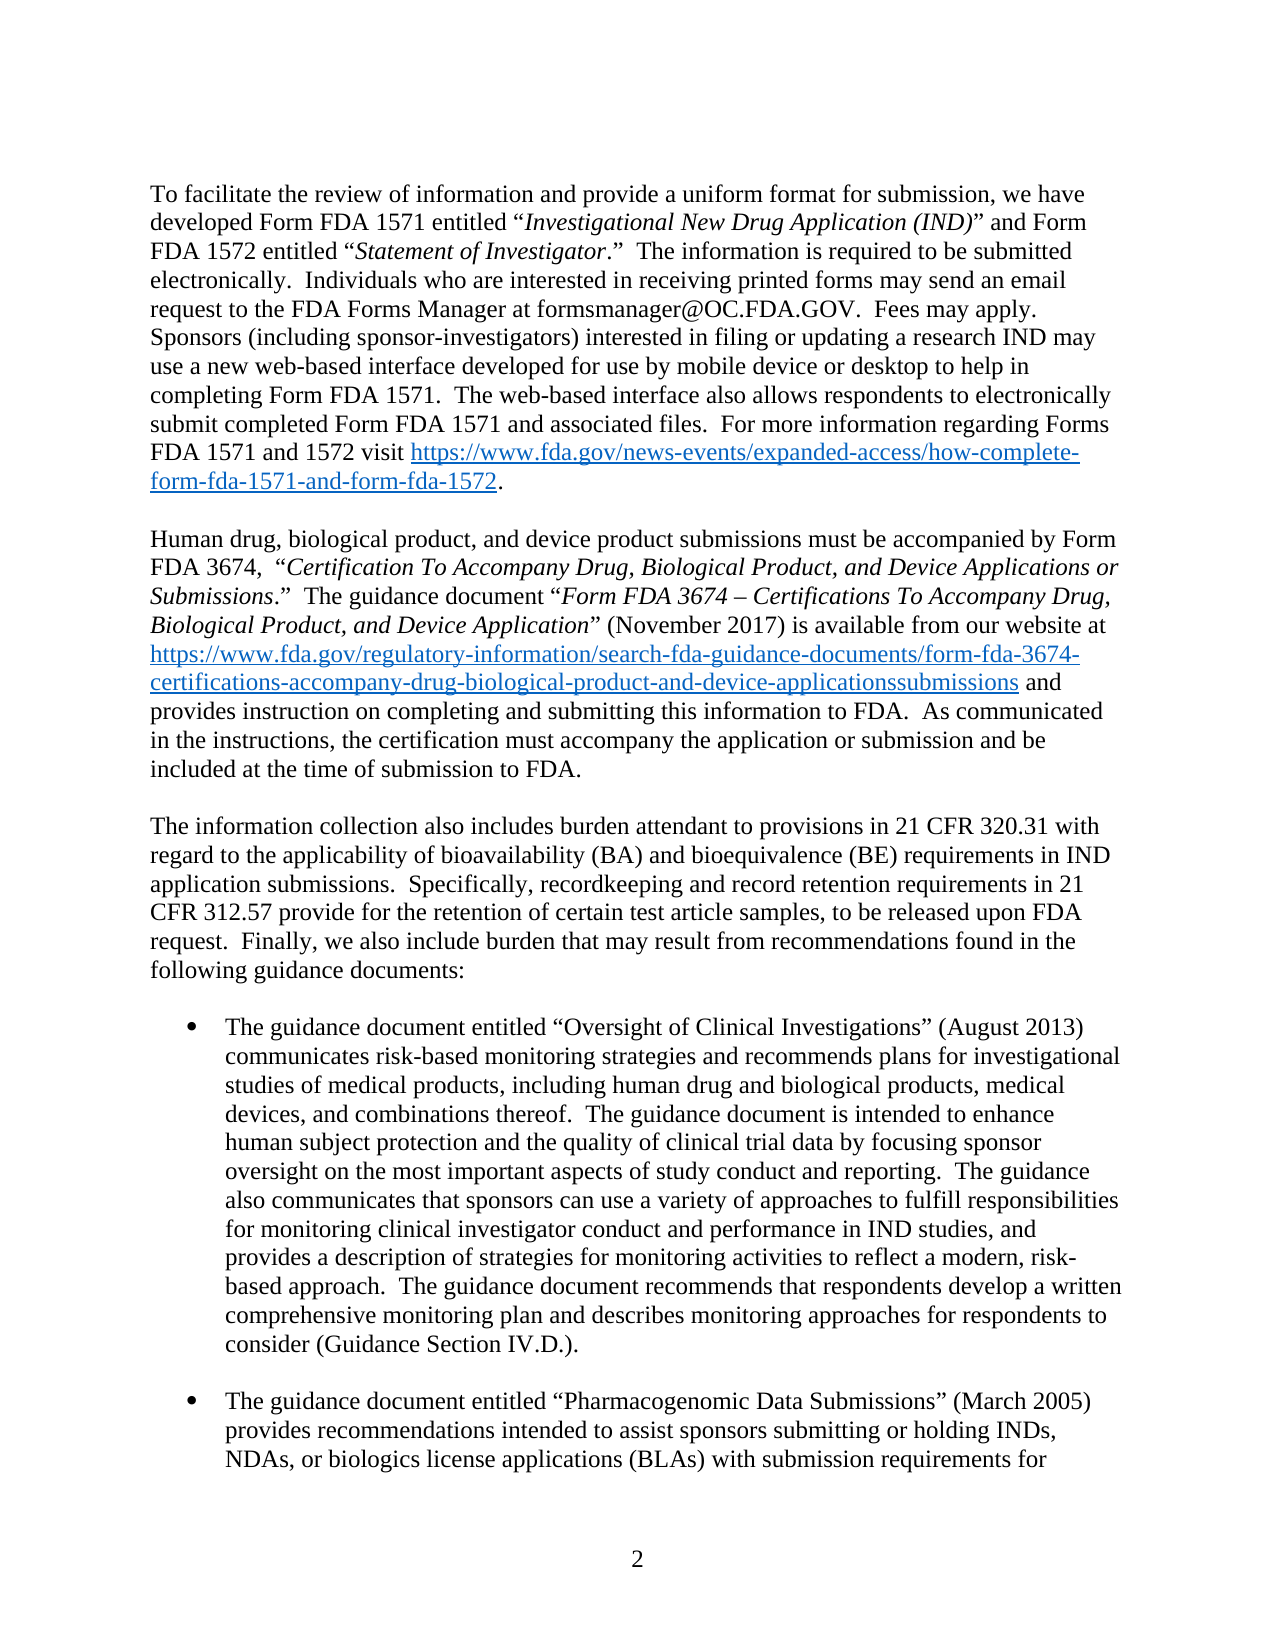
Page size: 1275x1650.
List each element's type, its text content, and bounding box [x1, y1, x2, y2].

text The information collection also includes burden attendant to provisions in 21 CFR 320.31 with regard to the applicability of bioavailability (BA) and bioequivalence (BE) requirements in IND application submissions. Specifically, recordkeeping and record retention requirements in 21 CFR 312.57 provide for the retention of certain test article samples, to be released upon FDA request. Finally, we also include burden that may result from recommendations found in the following guidance documents: [150, 811, 1125, 984]
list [187, 1386, 1125, 1472]
text Human drug, biological product, and device product submissions must be accompanied by Form FDA 3674, “Certification To Accompany Drug, Biological Product, and Device Applications or Submissions.” The guidance document “Form FDA 3674 – Certifications To Accompany Drug, Biological Product, and Device Application” (November 2017) is available from our website at https://www.fda.gov/regulatory-information/search-fda-guidance-documents/form-fda-3674-certifications-accompany-drug-biological-product-and-device-applicationssubmissions and provides instruction on completing and submitting this information to FDA. As communicated in the instructions, the certification must accompany the application or submission and be included at the time of submission to FDA. [150, 524, 1125, 782]
list The guidance document entitled “Oversight of Clinical Investigations” (August 2013) communicates risk-based monitoring strategies and recommends plans for investigational studies of medical products, including human drug and biological products, medical devices, and combinations thereof. The guidance document is intended to enhance human subject protection and the quality of clinical trial data by focusing sponsor oversight on the most important aspects of study conduct and reporting. The guidance also communicates that sponsors can use a variety of approaches to fulfill responsibilities for monitoring clinical investigator conduct and performance in IND studies, and provides a description of strategies for monitoring activities to reflect a modern, risk-based approach. The guidance document recommends that respondents develop a written comprehensive monitoring plan and describes monitoring approaches for respondents to consider (Guidance Section IV.D.). [187, 1012, 1125, 1357]
text To facilitate the review of information and provide a uniform format for submission, we have developed Form FDA 1571 entitled “Investigational New Drug Application (IND)” and Form FDA 1572 entitled “Statement of Investigator.” The information is required to be submitted electronically. Individuals who are interested in receiving printed forms may send an email request to the FDA Forms Manager at formsmanager@OC.FDA.GOV. Fees may apply. Sponsors (including sponsor-investigators) interested in filing or updating a research IND may use a new web-based interface developed for use by mobile device or desktop to help in completing Form FDA 1571. The web-based interface also allows respondents to electronically submit completed Form FDA 1571 and associated files. For more information regarding Forms FDA 1571 and 1572 visit https://www.fda.gov/news-events/expanded-access/how-complete-form-fda-1571-and-form-fda-1572. [150, 179, 1125, 495]
